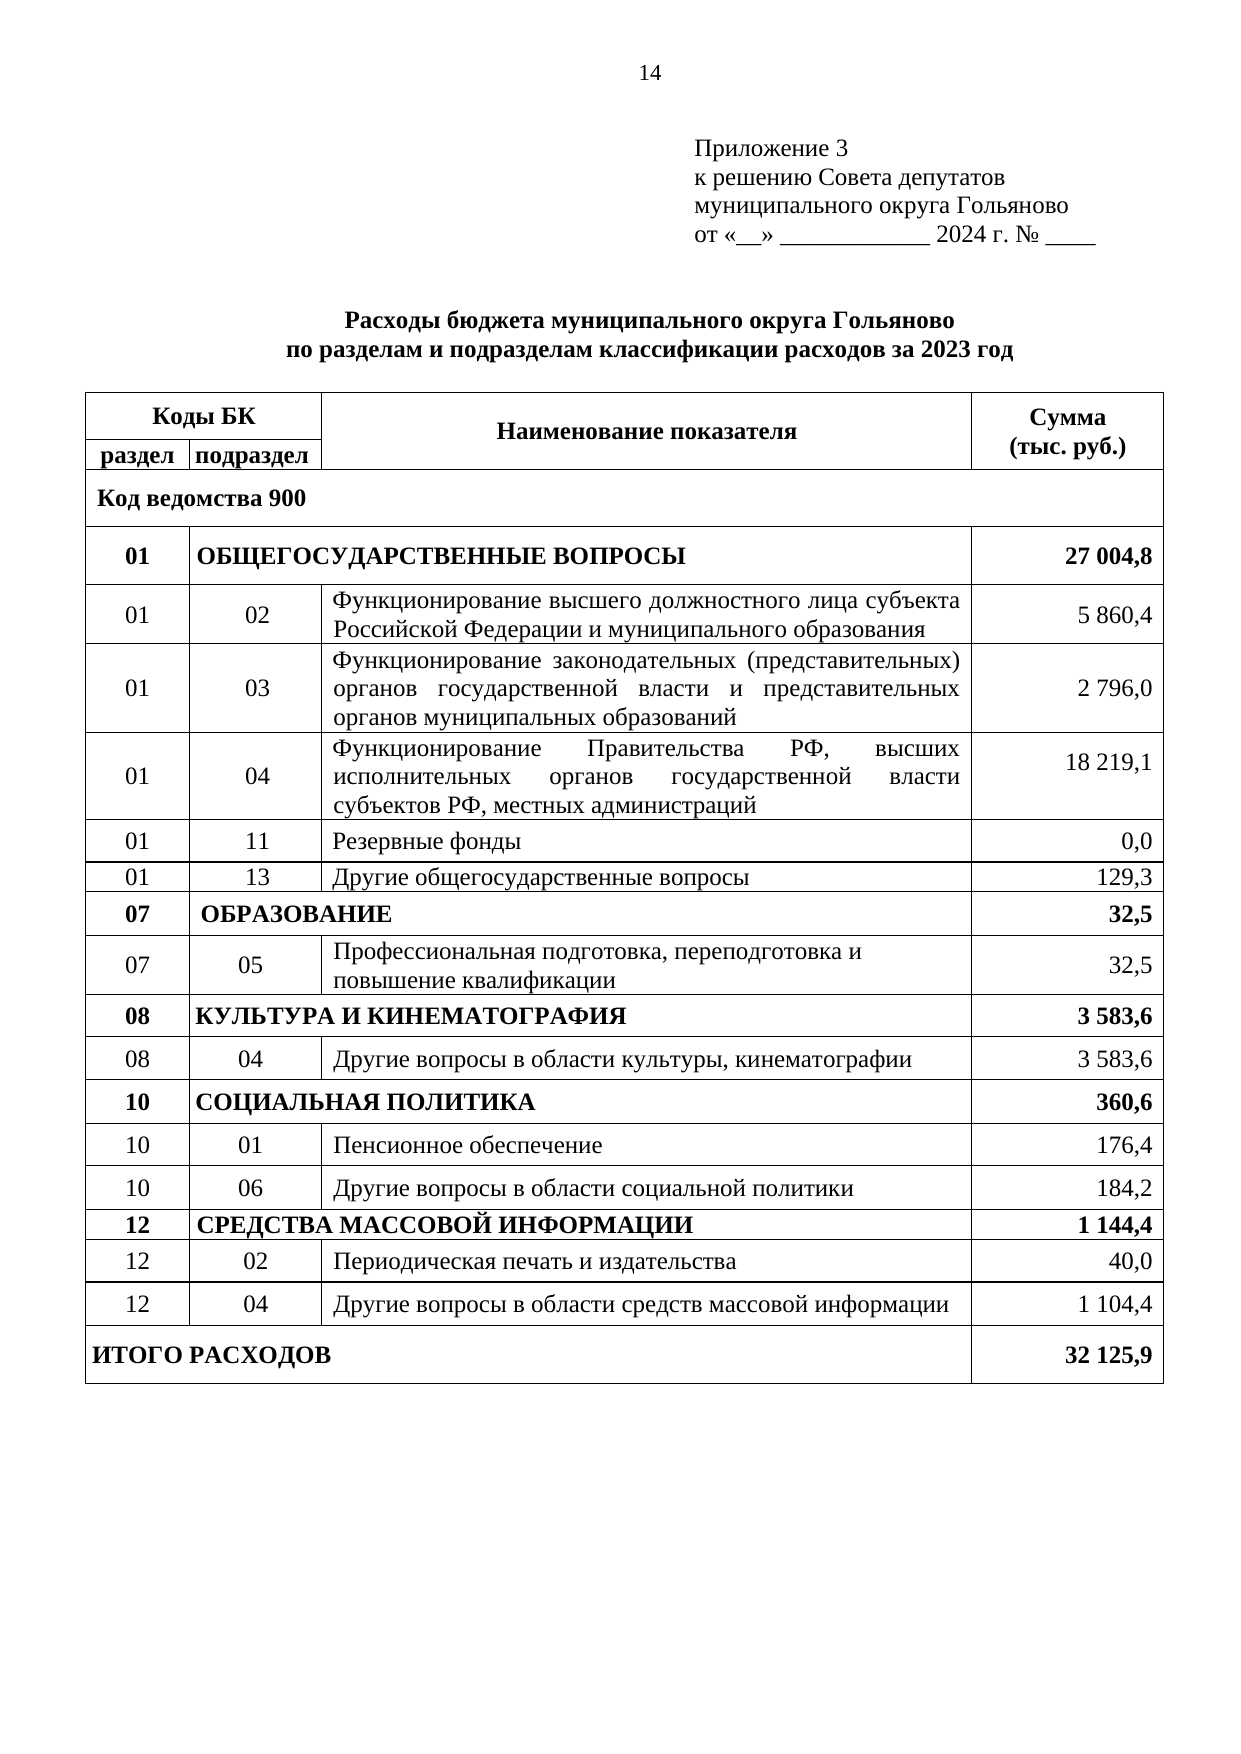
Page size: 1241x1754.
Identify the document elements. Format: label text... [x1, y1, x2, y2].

text к решению Совета депутатов [694, 162, 1152, 190]
table_cell 01 [86, 527, 189, 584]
table_cell ИТОГО РАСХОДОВ [86, 1326, 971, 1383]
table_cell 08 [86, 1037, 189, 1079]
table_cell Функционирование высшего должностного лица субъекта Российской Федерации и муниципального образования [322, 585, 971, 643]
table_cell 32,5 [972, 936, 1163, 993]
table_cell 02 [190, 1240, 321, 1281]
table_cell 10 [86, 1166, 189, 1209]
table_cell 3 583,6 [972, 1037, 1163, 1079]
table_cell 27 004,8 [972, 527, 1163, 584]
table_cell Периодическая печать и издательства [322, 1240, 971, 1281]
table_cell 1 104,4 [972, 1283, 1163, 1325]
table_cell 360,6 [972, 1080, 1163, 1123]
table_cell ОБРАЗОВАНИЕ [190, 892, 971, 935]
table_cell 07 [86, 892, 189, 935]
table_cell Профессиональная подготовка, переподготовка и повышение квалификации [322, 936, 971, 993]
table_cell Другие вопросы в области средств массовой информации [322, 1283, 971, 1325]
table_cell 03 [190, 644, 321, 732]
table_cell 01 [86, 863, 189, 891]
table_cell Функционирование законодательных (представительных) органов государственной власти и представительных органов муниципальных образований [322, 644, 971, 732]
table_cell Пенсионное обеспечение [322, 1124, 971, 1165]
text по разделам и подразделам классификации расходов за 2023 год [148, 334, 1152, 363]
table_cell раздел [86, 440, 189, 469]
table_cell ОБЩЕГОСУДАРСТВЕННЫЕ ВОПРОСЫ [190, 527, 971, 584]
table_cell Код ведомства 900 [86, 470, 1163, 526]
table_cell Другие общегосударственные вопросы [322, 863, 971, 891]
table_cell 04 [190, 1037, 321, 1079]
table_cell 13 [190, 863, 321, 891]
table_cell 12 [86, 1210, 189, 1238]
table_cell 40,0 [972, 1240, 1163, 1281]
table_cell 12 [86, 1240, 189, 1281]
table_cell 07 [86, 936, 189, 993]
table_cell 01 [86, 820, 189, 861]
table_cell 176,4 [972, 1124, 1163, 1165]
table_cell 02 [190, 585, 321, 643]
table_cell 10 [86, 1124, 189, 1165]
table_cell КУЛЬТУРА И КИНЕМАТОГРАФИЯ [190, 995, 971, 1036]
table_cell 06 [190, 1166, 321, 1209]
table_cell подраздел [190, 440, 321, 469]
table_cell 18 219,1 [972, 733, 1163, 819]
table_header Наименование показателя [322, 393, 971, 469]
table_header Коды БК [86, 393, 321, 439]
table_cell 129,3 [972, 863, 1163, 891]
table_cell 08 [86, 995, 189, 1036]
table_cell 0,0 [972, 820, 1163, 861]
table_cell 10 [86, 1080, 189, 1123]
text Расходы бюджета муниципального округа Гольяново [148, 305, 1152, 334]
table_cell Функционирование Правительства РФ, высших исполнительных органов государственной власти субъектов РФ, местных администраций [322, 733, 971, 819]
table_cell 2 796,0 [972, 644, 1163, 732]
table_cell 1 144,4 [972, 1210, 1163, 1238]
table_cell 01 [86, 733, 189, 819]
table_cell 32,5 [972, 892, 1163, 935]
table_cell Другие вопросы в области культуры, кинематографии [322, 1037, 971, 1079]
table_header Сумма (тыс. руб.) [972, 393, 1163, 469]
table_cell 184,2 [972, 1166, 1163, 1209]
table_cell СРЕДСТВА МАССОВОЙ ИНФОРМАЦИИ [190, 1210, 971, 1238]
table_cell 5 860,4 [972, 585, 1163, 643]
table_cell Резервные фонды [322, 820, 971, 861]
table_cell 12 [86, 1283, 189, 1325]
table_cell 04 [190, 733, 321, 819]
table_cell Другие вопросы в области социальной политики [322, 1166, 971, 1209]
text от «__» ____________ 2024 г. № ____ [694, 219, 1152, 248]
text Приложение 3 [694, 133, 1152, 162]
table_cell 01 [86, 644, 189, 732]
text муниципального округа Гольяново [694, 190, 1152, 219]
table_cell 11 [190, 820, 321, 861]
table_cell 01 [86, 585, 189, 643]
table_cell СОЦИАЛЬНАЯ ПОЛИТИКА [190, 1080, 971, 1123]
table_cell 01 [190, 1124, 321, 1165]
table_cell 3 583,6 [972, 995, 1163, 1036]
table_cell 32 125,9 [972, 1326, 1163, 1383]
table_cell 04 [190, 1283, 321, 1325]
table_cell 05 [190, 936, 321, 993]
